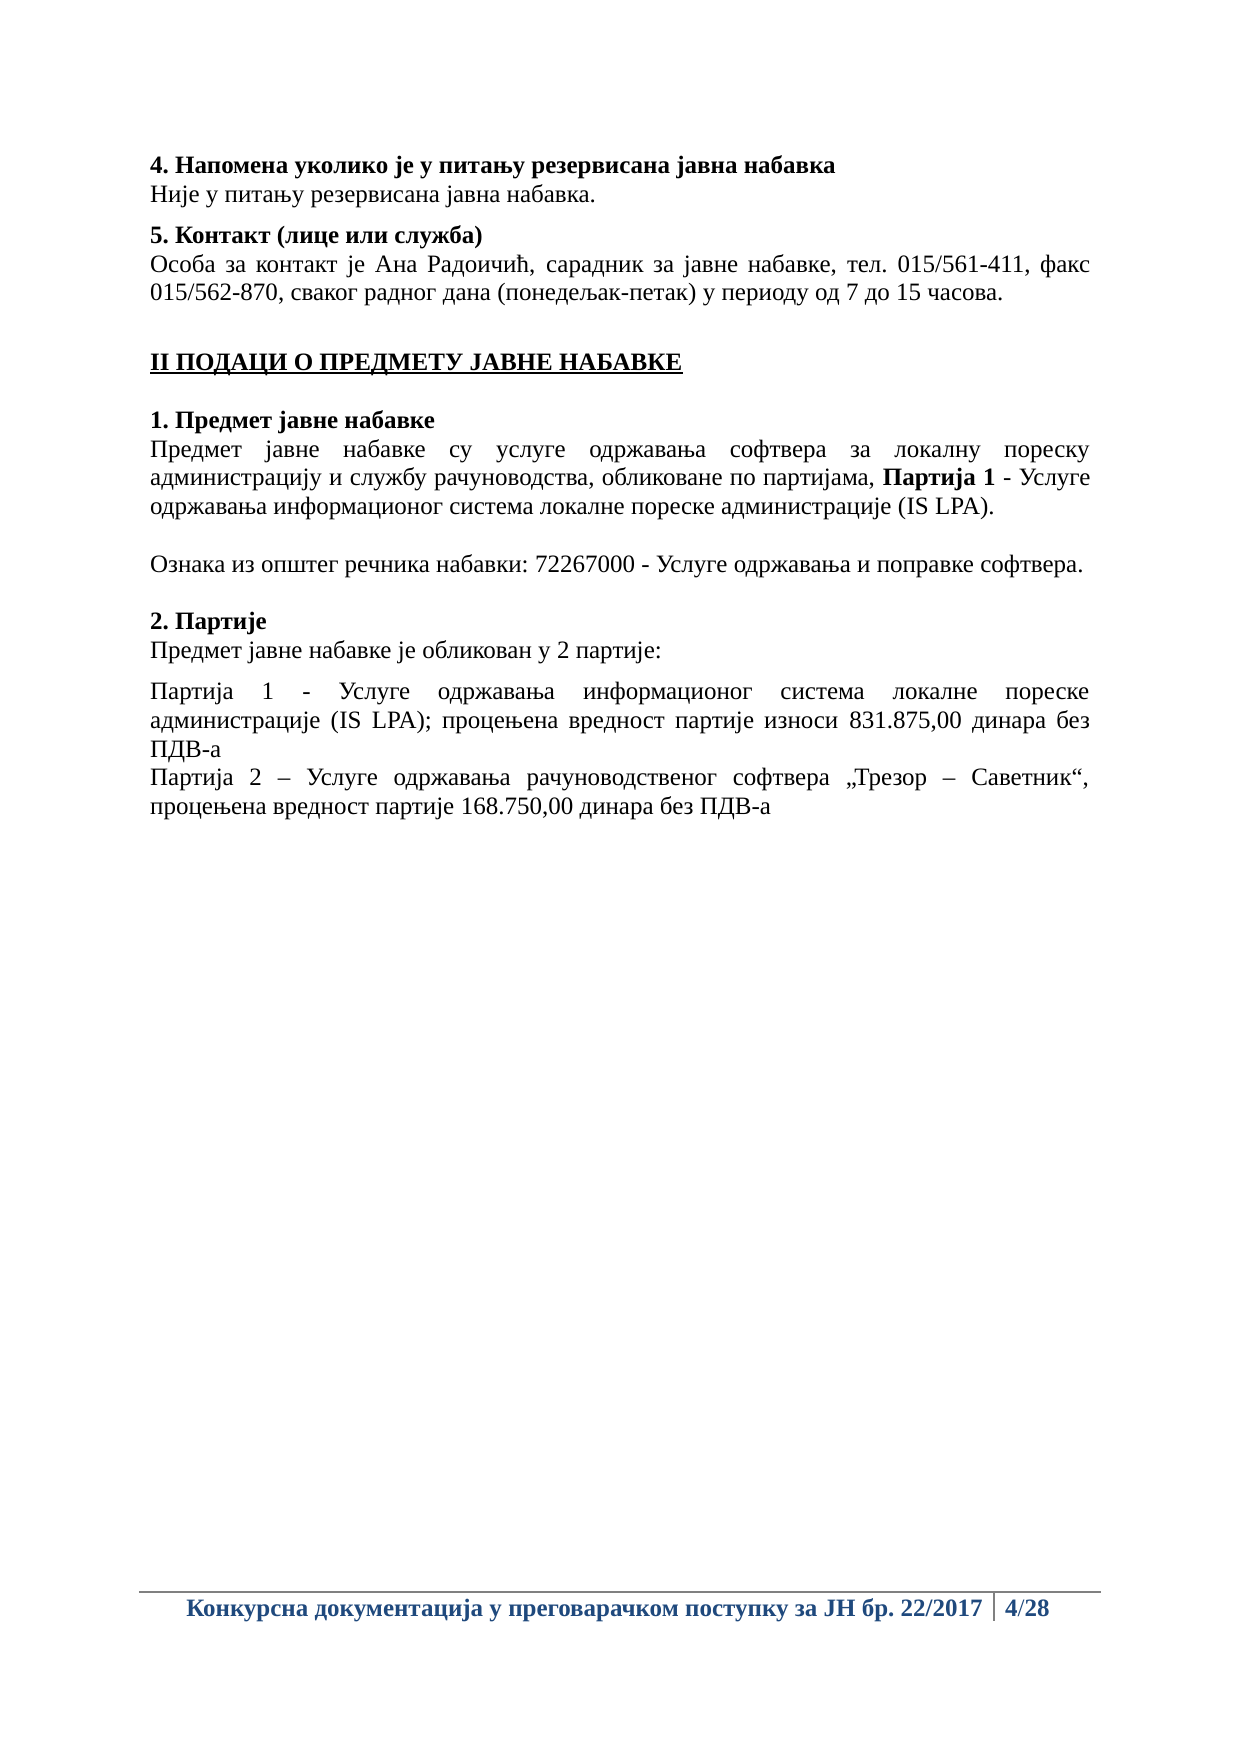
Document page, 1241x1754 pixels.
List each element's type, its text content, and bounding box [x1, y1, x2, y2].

text Предмет јавне набавке је обликован у 2 партије: [150, 635, 1090, 664]
text 1. Предмет јавне набавке [150, 405, 1090, 434]
text 4. Напомена уколико је у питању резервисана јавна набавка [150, 150, 1090, 179]
text Предмет јавне набавке су услуге одржавања софтвера за локалну пореску администрацију и службу рачуноводства, обликоване по партијама, Партија 1 - Услуге одржавања информационог система локалне пореске администрације (IS LPA). [150, 434, 1090, 520]
text Ознака из општег речника набавки: 72267000 - Услуге одржавања и поправке софтвера. [150, 549, 1090, 577]
text Партија 2 – Услуге одржавања рачуноводственог софтвера „Трезор – Саветник“, процењена вредност партије 168.750,00 динара без ПДВ-а [150, 762, 1090, 820]
text Није у питању резервисана јавна набавка. [150, 179, 1090, 207]
text 5. Контакт (лице или служба) [150, 220, 1090, 249]
list Партија 1 - Услуге одржавања информационог система локалне пореске администрације (IS LPA); процењена вредност партије износи 831.875,00 динара без ПДВ-а [150, 676, 1090, 762]
text Особа за контакт је Ана Радоичић, сарадник за јавне набавке, тел. 015/561-411, факс 015/562-870, сваког радног дана (понедељак-петак) у периоду од 7 до 15 часова. [150, 249, 1090, 306]
text 2. Партије [150, 606, 1090, 635]
text II ПОДАЦИ О ПРЕДМЕТУ ЈАВНЕ НАБАВКЕ [150, 347, 1090, 376]
